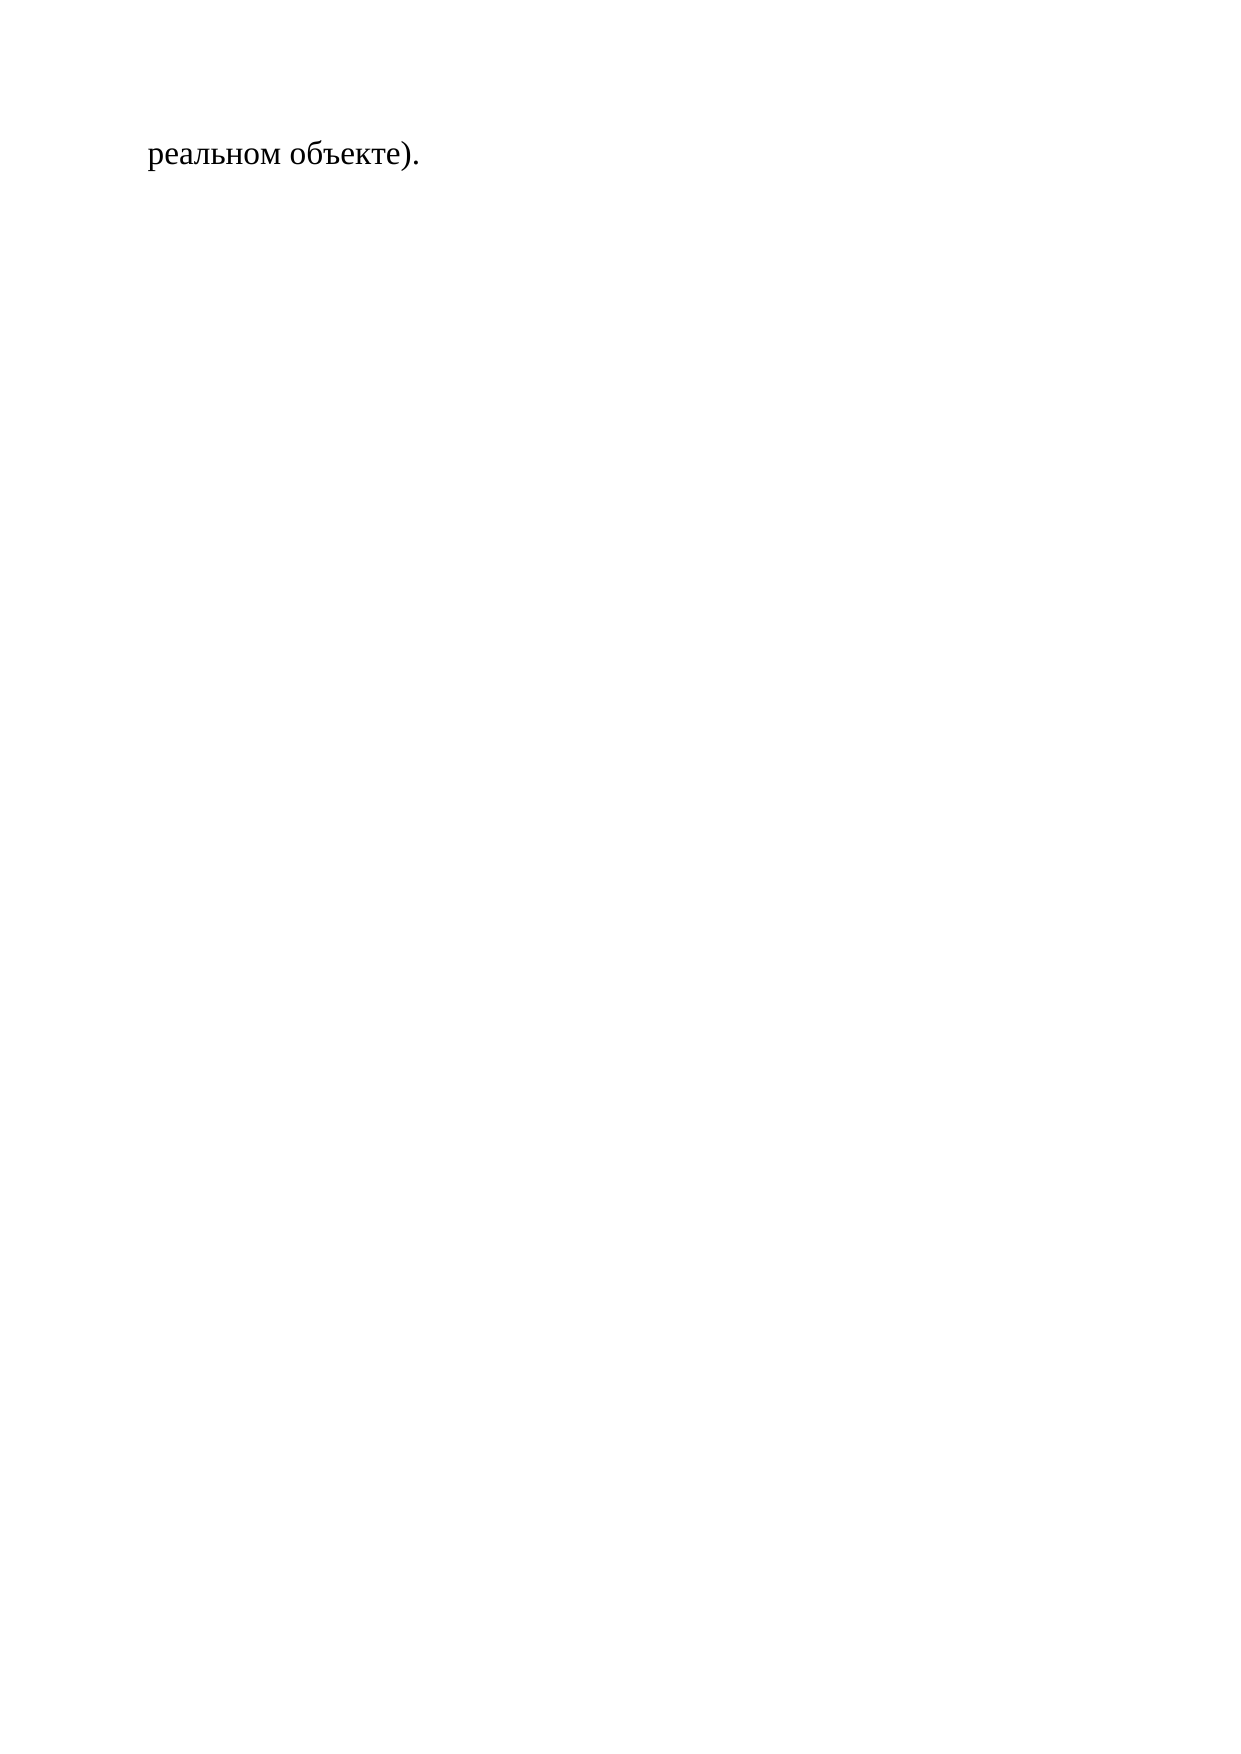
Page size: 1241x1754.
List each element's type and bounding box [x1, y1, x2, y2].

text [147, 133, 1152, 172]
